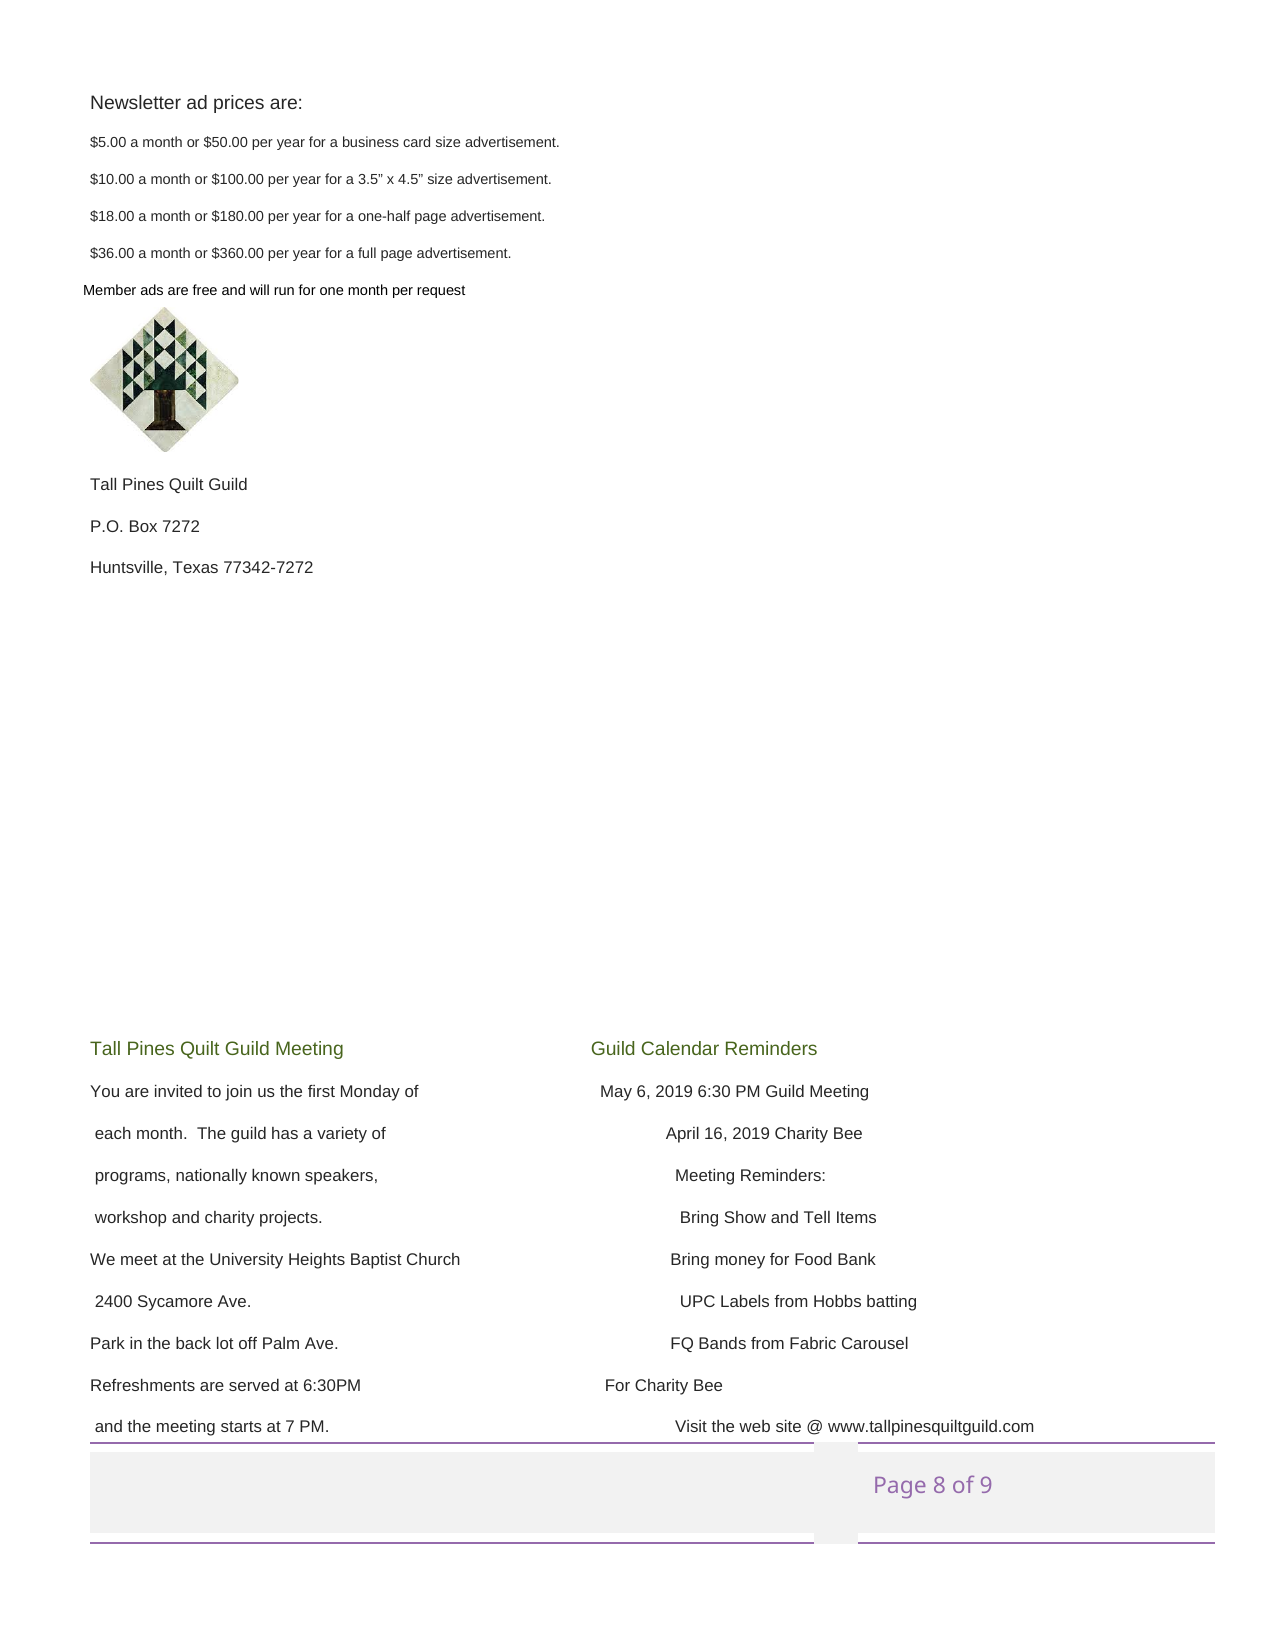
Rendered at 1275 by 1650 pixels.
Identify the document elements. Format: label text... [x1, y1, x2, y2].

text Newsletter ad prices are: [90, 75, 1185, 113]
text Huntsville, Texas 77342-7272 [90, 544, 1185, 577]
text Tall Pines Quilt Guild [90, 460, 1185, 493]
text $18.00 a month or $180.00 per year for a one-half page advertisement. [90, 196, 1185, 225]
text 2400 Sycamore Ave. UPC Labels from Hobbs batting [90, 1277, 1185, 1311]
text P.O. Box 7272 [90, 502, 1185, 535]
text $10.00 a month or $100.00 per year for a 3.5” x 4.5” size advertisement. [90, 159, 1185, 188]
text Park in the back lot off Palm Ave. FQ Bands from Fabric Carousel [90, 1319, 1185, 1353]
text Refreshments are served at 6:30PM For Charity Bee [90, 1361, 1185, 1394]
text workshop and charity projects. Bring Show and Tell Items [90, 1193, 1185, 1227]
text $5.00 a month or $50.00 per year for a business card size advertisement. [90, 122, 1185, 151]
text We meet at the University Heights Baptist Church Bring money for Food Bank [90, 1235, 1185, 1269]
picture [90, 307, 239, 452]
text Tall Pines Quilt Guild Meeting Guild Calendar Reminders [90, 1021, 1185, 1059]
text Member ads are free and will run for one month per request [75, 270, 1185, 299]
text $36.00 a month or $360.00 per year for a full page advertisement. [90, 233, 1185, 262]
text and the meeting starts at 7 PM. Visit the web site @ www.tallpinesquiltguild.com [90, 1403, 1185, 1436]
text each month. The guild has a variety of April 16, 2019 Charity Bee [90, 1110, 1185, 1143]
text programs, nationally known speakers, Meeting Reminders: [90, 1152, 1185, 1185]
text You are invited to join us the first Monday of May 6, 2019 6:30 PM Guild Meeting [90, 1068, 1185, 1101]
